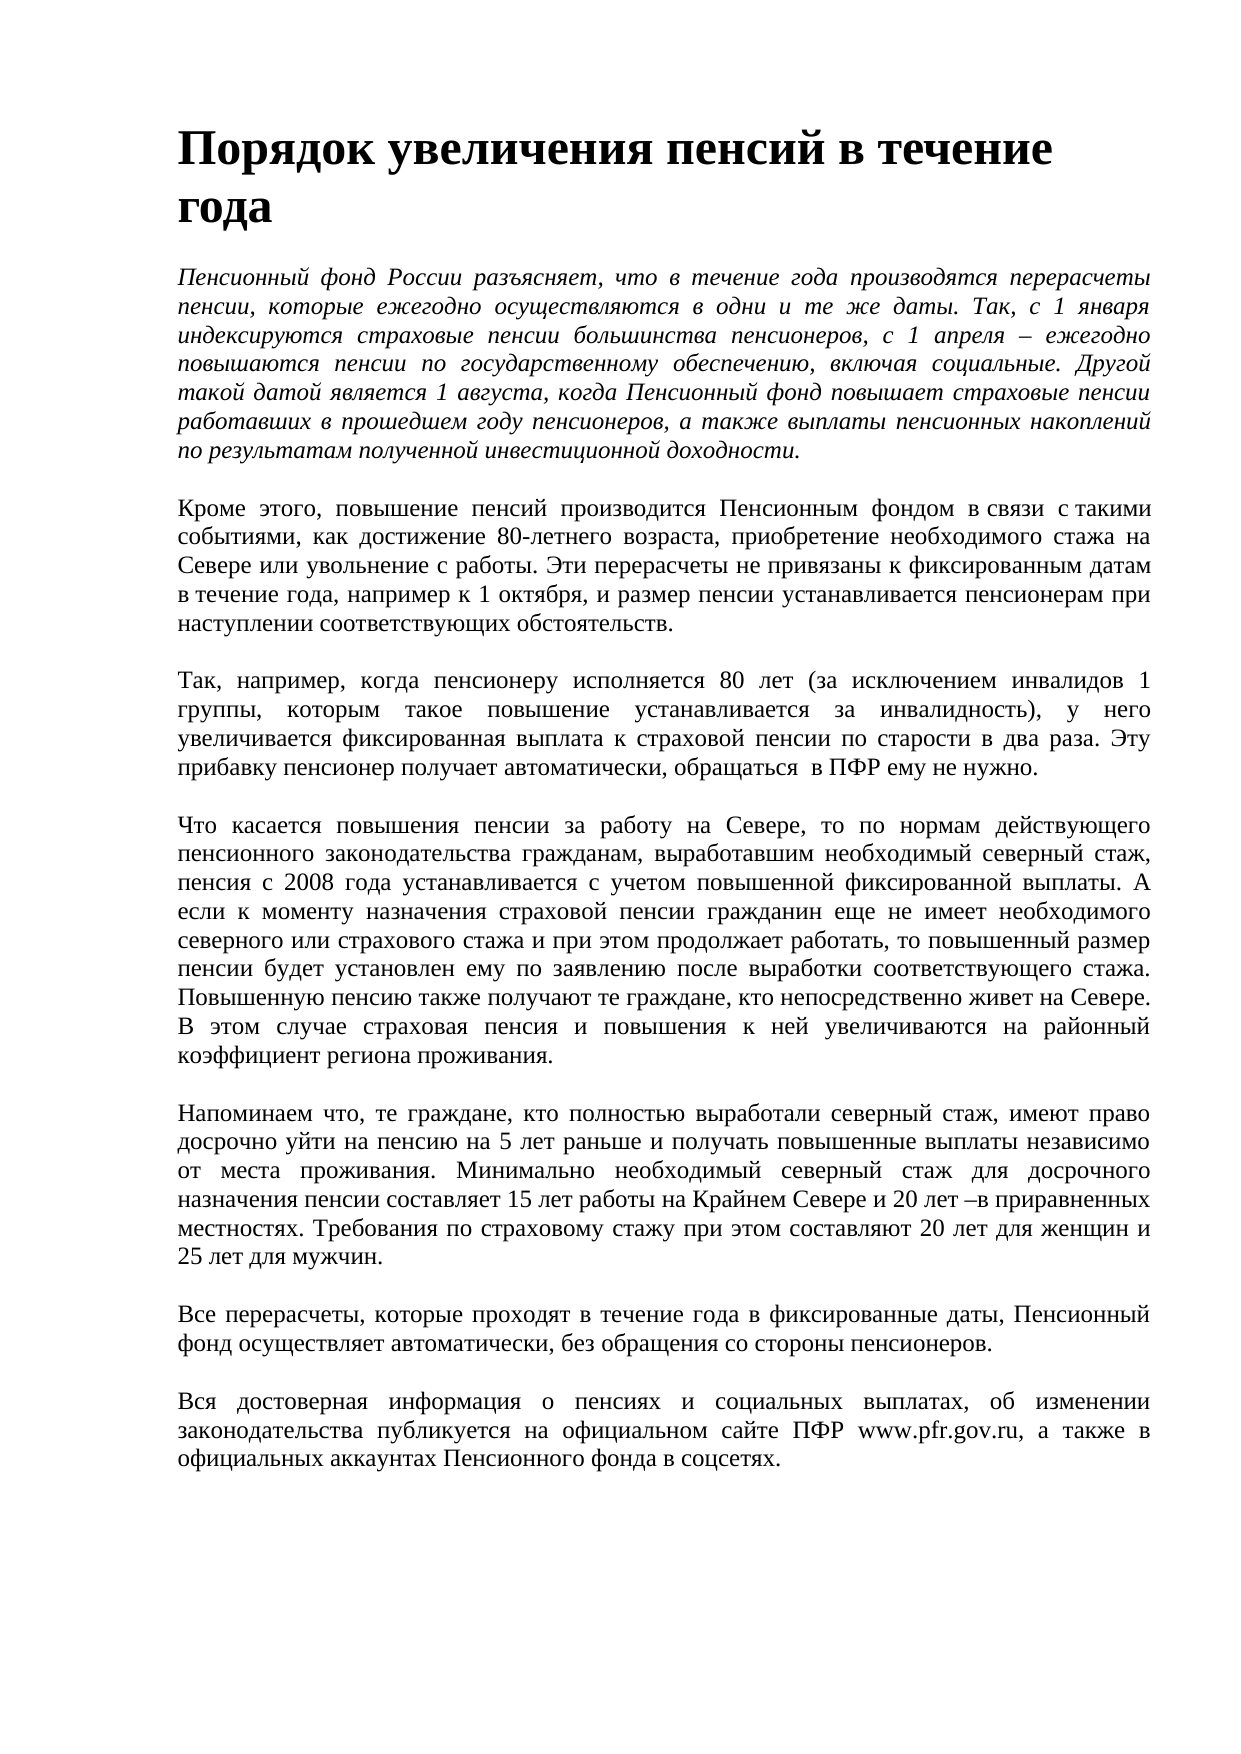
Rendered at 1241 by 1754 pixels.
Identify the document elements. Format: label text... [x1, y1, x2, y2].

text Что касается повышения пенсии за работу на Севере, то по нормам действующего пенсионного законодательства гражданам, выработавшим необходимый северный стаж, пенсия с 2008 года устанавливается с учетом повышенной фиксированной выплаты. А если к моменту назначения страховой пенсии гражданин еще не имеет необходимого северного или страхового стажа и при этом продолжает работать, то повышенный размер пенсии будет установлен ему по заявлению после выработки соответствующего стажа. Повышенную пенсию также получают те граждане, кто непосредственно живет на Севере. В этом случае страховая пенсия и повышения к ней увеличиваются на районный коэффициент региона проживания. [177, 810, 1152, 1068]
text Напоминаем что, те граждане, кто полностью выработали северный стаж, имеют право досрочно уйти на пенсию на 5 лет раньше и получать повышенные выплаты независимо от места проживания. Минимально необходимый северный стаж для досрочного назначения пенсии составляет 15 лет работы на Крайнем Севере и 20 лет –в приравненных местностях. Требования по страховому стажу при этом составляют 20 лет для женщин и 25 лет для мужчин. [177, 1098, 1152, 1270]
text Так, например, когда пенсионеру исполняется 80 лет (за исключением инвалидов 1 группы, которым такое повышение устанавливается за инвалидность), у него увеличивается фиксированная выплата к страховой пенсии по старости в два раза. Эту прибавку пенсионер получает автоматически, обращаться в ПФР ему не нужно. [177, 666, 1152, 781]
text Кроме этого, повышение пенсий производится Пенсионным фондом в связи с такими событиями, как достижение 80-летнего возраста, приобретение необходимого стажа на Севере или увольнение с работы. Эти перерасчеты не привязаны к фиксированным датам в течение года, например к 1 октября, и размер пенсии устанавливается пенсионерам при наступлении соответствующих обстоятельств. [177, 493, 1152, 636]
text Все перерасчеты, которые проходят в течение года в фиксированные даты, Пенсионный фонд осуществляет автоматически, без обращения со стороны пенсионеров. [177, 1299, 1152, 1357]
text Порядок увеличения пенсий в течение года [177, 118, 1152, 233]
text Пенсионный фонд России разъясняет, что в течение года производятся перерасчеты пенсии, которые ежегодно осуществляются в одни и те же даты. Так, с 1 января индексируются страховые пенсии большинства пенсионеров, с 1 апреля – ежегодно повышаются пенсии по государственному обеспечению, включая социальные. Другой такой датой является 1 августа, когда Пенсионный фонд повышает страховые пенсии работавших в прошедшем году пенсионеров, а также выплаты пенсионных накоплений по результатам полученной инвестиционной доходности. [177, 262, 1152, 463]
text Вся достоверная информация о пенсиях и социальных выплатах, об изменении законодательства публикуется на официальном сайте ПФР www.pfr.gov.ru, а также в официальных аккаунтах Пенсионного фонда в соцсетях. [177, 1386, 1152, 1472]
